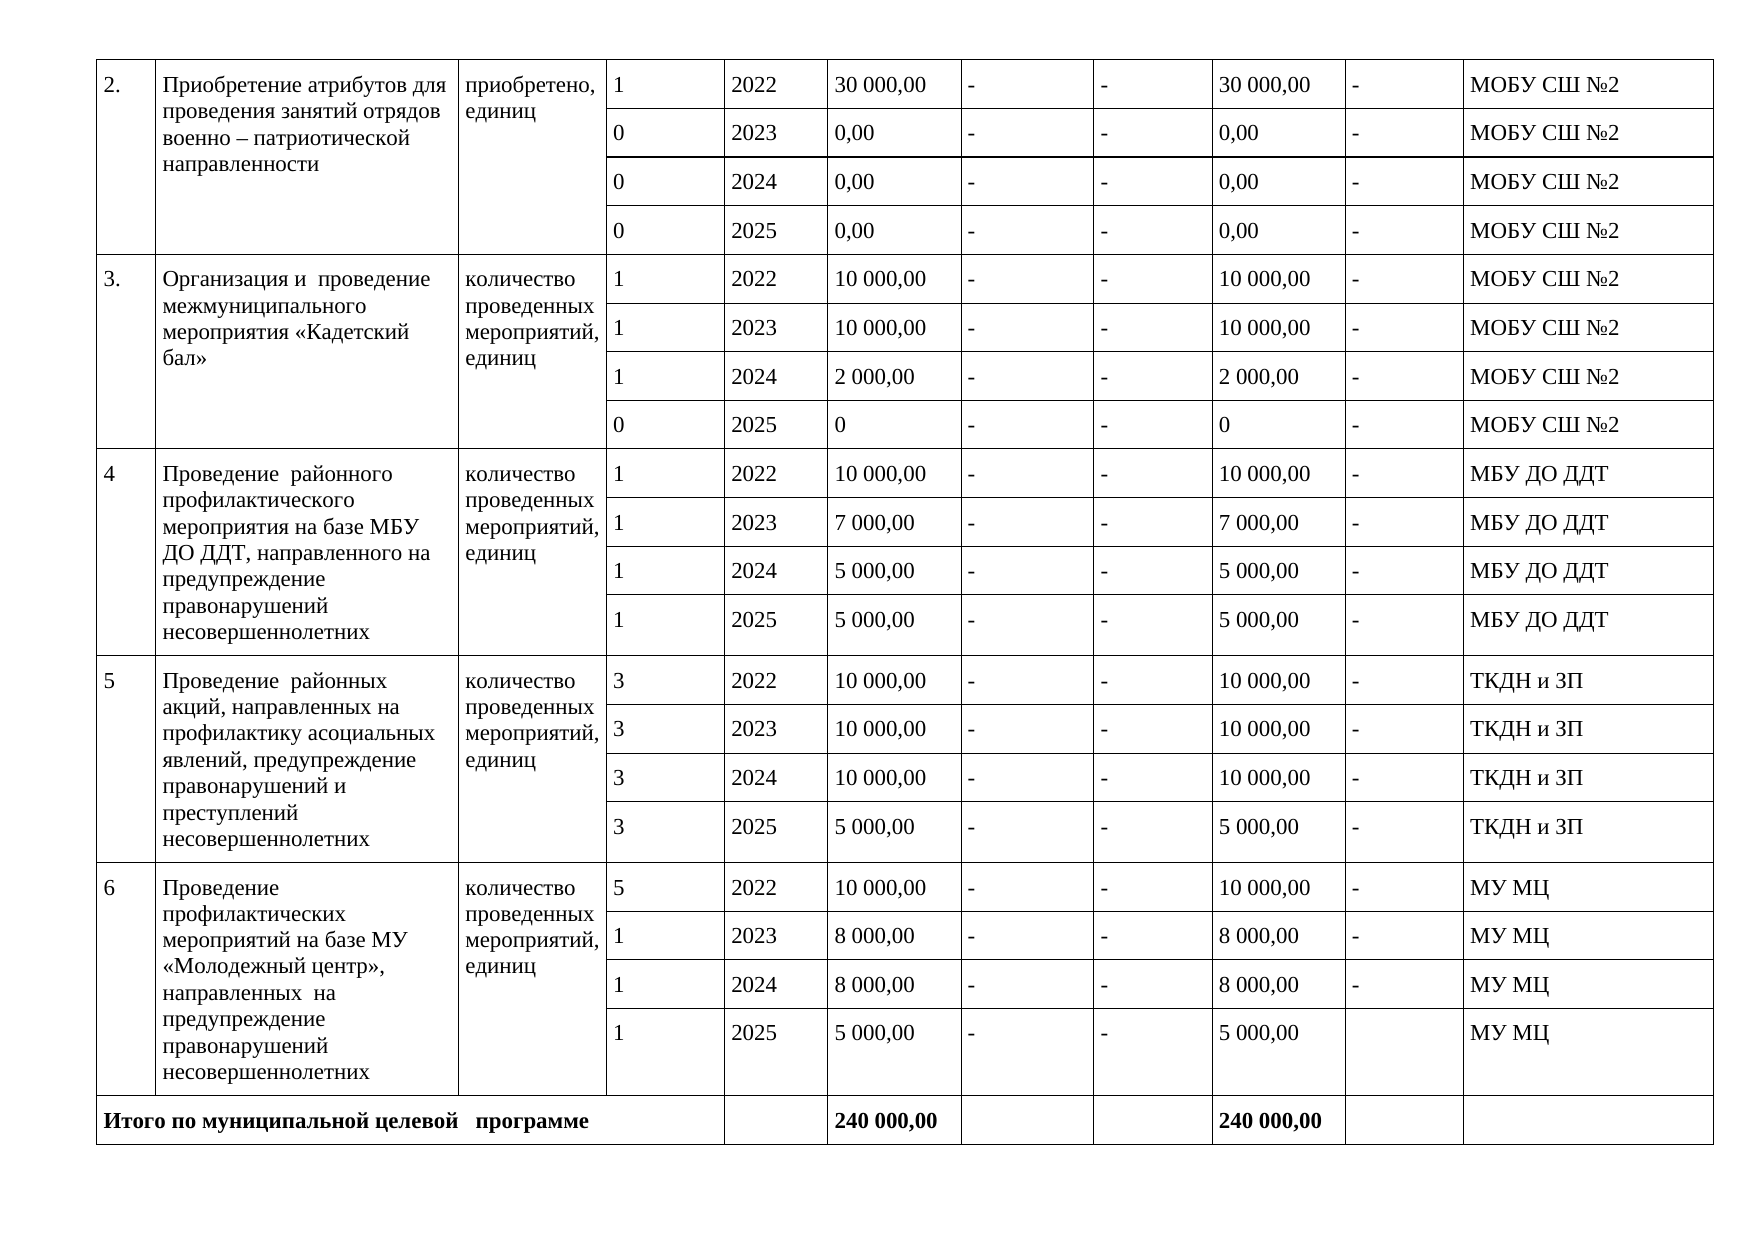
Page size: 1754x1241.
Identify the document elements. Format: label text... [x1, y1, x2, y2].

table_cell - [1094, 595, 1212, 655]
table_cell количество проведенных мероприятий, единиц [459, 255, 606, 448]
table_cell - [962, 656, 1093, 704]
table_cell - [1346, 352, 1463, 400]
table_cell 0 [828, 401, 961, 448]
table_cell 10 000,00 [828, 449, 961, 497]
table_cell - [1094, 960, 1212, 1008]
table_cell 240 000,00 [1213, 1096, 1345, 1144]
table_cell 10 000,00 [828, 705, 961, 752]
table_cell 2024 [725, 547, 827, 594]
table_cell - [962, 595, 1093, 655]
table_cell - [1346, 401, 1463, 448]
table_cell 10 000,00 [1213, 705, 1345, 752]
table_cell 5 000,00 [1213, 595, 1345, 655]
table_cell - [1094, 863, 1212, 911]
table_cell - [1346, 863, 1463, 911]
table_cell - [1346, 60, 1463, 108]
table_cell МОБУ СШ №2 [1464, 206, 1713, 254]
table_cell 1 [607, 912, 724, 959]
table_cell 8 000,00 [1213, 960, 1345, 1008]
table_cell МОБУ СШ №2 [1464, 60, 1713, 108]
table_cell приобретено, единиц [459, 60, 606, 254]
table_cell 5 000,00 [828, 1009, 961, 1095]
table_cell 30 000,00 [828, 60, 961, 108]
table_cell Проведение профилактических мероприятий на базе МУ «Молодежный центр», направленных на предупреждение правонарушений несовершеннолетних [156, 863, 458, 1095]
table_cell 2024 [725, 158, 827, 205]
table_cell - [1094, 656, 1212, 704]
table_cell - [1094, 60, 1212, 108]
table_cell - [1346, 595, 1463, 655]
table_cell 4 [97, 449, 155, 655]
table_cell - [1346, 158, 1463, 205]
table_cell 2022 [725, 863, 827, 911]
table_cell 1 [607, 352, 724, 400]
table_cell - [1094, 206, 1212, 254]
table_cell 1 [607, 595, 724, 655]
table_cell 2025 [725, 595, 827, 655]
table_cell - [1346, 449, 1463, 497]
table_cell 2022 [725, 656, 827, 704]
table_cell - [1094, 1009, 1212, 1095]
table_cell 0,00 [828, 109, 961, 156]
table_cell - [1094, 754, 1212, 801]
table_cell 10 000,00 [1213, 449, 1345, 497]
table_cell 2. [97, 60, 155, 254]
table_cell МУ МЦ [1464, 912, 1713, 959]
table_cell 8 000,00 [1213, 912, 1345, 959]
table_cell 5 000,00 [828, 802, 961, 862]
table_cell 1 [607, 60, 724, 108]
table_cell 10 000,00 [1213, 754, 1345, 801]
table_cell 0,00 [828, 206, 961, 254]
table_cell 3 [607, 705, 724, 752]
table_cell - [962, 1009, 1093, 1095]
table_cell МБУ ДО ДДТ [1464, 547, 1713, 594]
table_cell - [1346, 802, 1463, 862]
table_cell 2025 [725, 206, 827, 254]
table_cell - [962, 863, 1093, 911]
table_cell МОБУ СШ №2 [1464, 158, 1713, 205]
table_cell 5 000,00 [828, 595, 961, 655]
table_cell МБУ ДО ДДТ [1464, 449, 1713, 497]
table_cell 5 000,00 [828, 547, 961, 594]
table_cell - [1094, 705, 1212, 752]
table_cell - [962, 705, 1093, 752]
table_cell МУ МЦ [1464, 863, 1713, 911]
table_cell - [1346, 304, 1463, 351]
table_cell 2022 [725, 255, 827, 302]
table_cell 1 [607, 960, 724, 1008]
table_cell 2 000,00 [828, 352, 961, 400]
table_cell 1 [607, 1009, 724, 1095]
table_cell - [962, 109, 1093, 156]
table_cell - [962, 912, 1093, 959]
table_cell - [1094, 401, 1212, 448]
table_cell 2 000,00 [1213, 352, 1345, 400]
table_cell - [1346, 255, 1463, 302]
table_cell - [1094, 449, 1212, 497]
table_cell 7 000,00 [828, 498, 961, 546]
table_cell количество проведенных мероприятий, единиц [459, 863, 606, 1095]
table_cell 10 000,00 [1213, 255, 1345, 302]
table_cell 10 000,00 [828, 255, 961, 302]
table_cell 1 [607, 449, 724, 497]
table_cell 5 [607, 863, 724, 911]
table_cell [962, 1096, 1093, 1144]
table_cell МБУ ДО ДДТ [1464, 498, 1713, 546]
table_cell Проведение районных акций, направленных на профилактику асоциальных явлений, предупреждение правонарушений и преступлений несовершеннолетних [156, 656, 458, 862]
table_cell - [1346, 109, 1463, 156]
table_cell 0 [607, 401, 724, 448]
table_cell 5 000,00 [1213, 547, 1345, 594]
table_cell 240 000,00 [828, 1096, 961, 1144]
table_cell 5 000,00 [1213, 1009, 1345, 1095]
table_cell 1 [607, 547, 724, 594]
table_cell - [1346, 912, 1463, 959]
table_cell 2023 [725, 912, 827, 959]
table_cell Проведение районного профилактического мероприятия на базе МБУ ДО ДДТ, направленного на предупреждение правонарушений несовершеннолетних [156, 449, 458, 655]
table_cell 1 [607, 255, 724, 302]
table_cell [1346, 1009, 1463, 1095]
table_cell 5 000,00 [1213, 802, 1345, 862]
table_cell 2022 [725, 60, 827, 108]
table_cell количество проведенных мероприятий, единиц [459, 656, 606, 862]
table_cell - [1346, 754, 1463, 801]
table_cell Итого по муниципальной целевой программе [97, 1096, 724, 1144]
table_cell - [1094, 158, 1212, 205]
table_cell 6 [97, 863, 155, 1095]
table_cell МОБУ СШ №2 [1464, 109, 1713, 156]
table_cell [1346, 1096, 1463, 1144]
table_cell 1 [607, 498, 724, 546]
table_cell 0,00 [1213, 206, 1345, 254]
table_cell 0 [607, 158, 724, 205]
table_cell 0,00 [1213, 158, 1345, 205]
table_cell МОБУ СШ №2 [1464, 352, 1713, 400]
table_cell - [962, 255, 1093, 302]
table_cell МУ МЦ [1464, 1009, 1713, 1095]
table_cell - [1094, 547, 1212, 594]
table_cell - [1346, 206, 1463, 254]
table_cell ТКДН и ЗП [1464, 802, 1713, 862]
table_cell 7 000,00 [1213, 498, 1345, 546]
table_cell 2022 [725, 449, 827, 497]
table_cell - [1094, 352, 1212, 400]
table_cell ТКДН и ЗП [1464, 656, 1713, 704]
table_cell МОБУ СШ №2 [1464, 304, 1713, 351]
table_cell - [962, 802, 1093, 862]
table_cell Приобретение атрибутов для проведения занятий отрядов военно – патриотической направленности [156, 60, 458, 254]
table_cell - [962, 754, 1093, 801]
table_cell 2023 [725, 705, 827, 752]
table_cell 30 000,00 [1213, 60, 1345, 108]
table_cell МОБУ СШ №2 [1464, 255, 1713, 302]
table_cell - [962, 60, 1093, 108]
table_cell количество проведенных мероприятий, единиц [459, 449, 606, 655]
table_cell 10 000,00 [828, 754, 961, 801]
table_cell - [962, 449, 1093, 497]
table_cell - [962, 352, 1093, 400]
table_cell 10 000,00 [828, 863, 961, 911]
table_cell - [962, 960, 1093, 1008]
table_cell - [1346, 656, 1463, 704]
table_cell МОБУ СШ №2 [1464, 401, 1713, 448]
table_cell МУ МЦ [1464, 960, 1713, 1008]
table_cell 2024 [725, 352, 827, 400]
table_cell 2025 [725, 802, 827, 862]
table_cell - [1094, 912, 1212, 959]
table_cell - [962, 158, 1093, 205]
table_cell 10 000,00 [828, 656, 961, 704]
table_cell 3 [607, 656, 724, 704]
table_cell - [1094, 498, 1212, 546]
table_cell 0,00 [1213, 109, 1345, 156]
table_cell - [1346, 547, 1463, 594]
table_cell 2024 [725, 754, 827, 801]
table_cell 10 000,00 [828, 304, 961, 351]
table_cell 8 000,00 [828, 960, 961, 1008]
table_cell 0 [607, 109, 724, 156]
table_cell - [1094, 304, 1212, 351]
table_cell 5 [97, 656, 155, 862]
table_cell 0 [1213, 401, 1345, 448]
table_cell 2024 [725, 960, 827, 1008]
table_cell ТКДН и ЗП [1464, 705, 1713, 752]
table_cell 0 [607, 206, 724, 254]
table_cell - [1094, 255, 1212, 302]
table_cell 2023 [725, 498, 827, 546]
table_cell [1464, 1096, 1713, 1144]
table_cell 1 [607, 304, 724, 351]
table_cell - [962, 547, 1093, 594]
table_cell 3. [97, 255, 155, 448]
table_cell 10 000,00 [1213, 863, 1345, 911]
table_cell - [1346, 705, 1463, 752]
table_cell [725, 1096, 827, 1144]
table_cell - [1346, 498, 1463, 546]
table_cell 10 000,00 [1213, 304, 1345, 351]
table_cell 2025 [725, 401, 827, 448]
table_cell - [962, 304, 1093, 351]
table_cell МБУ ДО ДДТ [1464, 595, 1713, 655]
table_cell - [1094, 109, 1212, 156]
table_cell ТКДН и ЗП [1464, 754, 1713, 801]
table_cell - [962, 206, 1093, 254]
table_cell 2023 [725, 109, 827, 156]
table_cell 3 [607, 802, 724, 862]
table_cell 3 [607, 754, 724, 801]
table_cell Организация и проведение межмуниципального мероприятия «Кадетский бал» [156, 255, 458, 448]
table_cell 2023 [725, 304, 827, 351]
table_cell - [962, 401, 1093, 448]
table_cell - [962, 498, 1093, 546]
table_cell - [1346, 960, 1463, 1008]
table_cell 8 000,00 [828, 912, 961, 959]
table_cell - [1094, 802, 1212, 862]
table_cell 2025 [725, 1009, 827, 1095]
table_cell 10 000,00 [1213, 656, 1345, 704]
table_cell [1094, 1096, 1212, 1144]
table_cell 0,00 [828, 158, 961, 205]
